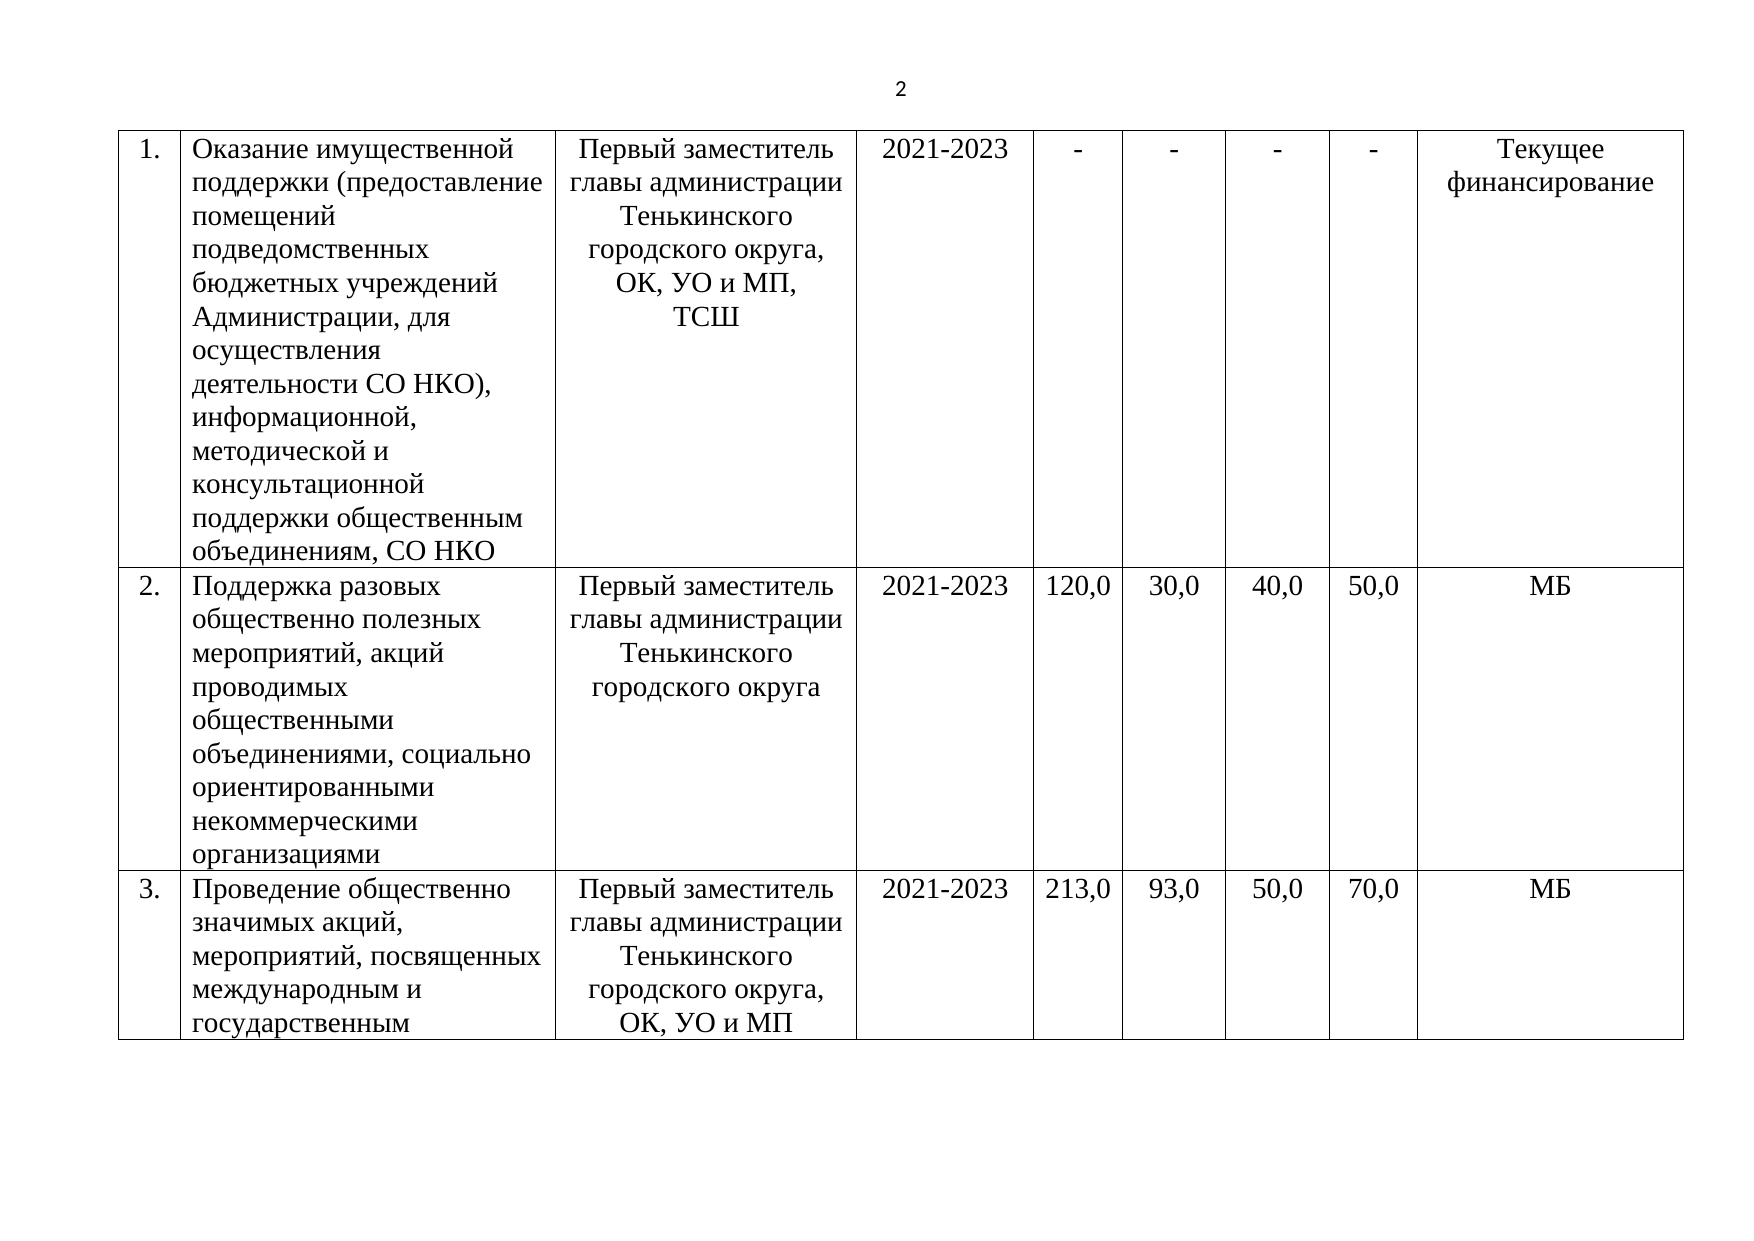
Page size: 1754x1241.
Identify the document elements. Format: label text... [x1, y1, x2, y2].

table_cell - [1034, 131, 1122, 567]
table_cell 2021-2023 [857, 131, 1033, 567]
table_cell - [1226, 131, 1329, 567]
table_cell 213,0 [1034, 871, 1122, 1039]
table_cell 2021-2023 [857, 568, 1033, 870]
table_cell 50,0 [1226, 871, 1329, 1039]
table_cell Первый заместитель главы администрации Тенькинского городского округа, ОК, УО и МП, ТСШ [556, 131, 856, 567]
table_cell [181, 871, 555, 1039]
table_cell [556, 871, 856, 1039]
table_cell - [1123, 131, 1225, 567]
table_cell 40,0 [1226, 568, 1329, 870]
table_cell Оказание имущественной поддержки (предоставление помещений подведомственных бюджетных учреждений Администрации, для осуществления деятельности СО НКО), информационной, методической и консультационной поддержки общественным объединениям, СО НКО [181, 131, 555, 567]
table_cell 2. [119, 568, 180, 870]
table_cell 3. [119, 871, 180, 1039]
table_cell Первый заместитель главы администрации Тенькинского городского округа [556, 568, 856, 870]
table_cell 2021-2023 [857, 871, 1033, 1039]
table_cell 70,0 [1330, 871, 1417, 1039]
table_cell 93,0 [1123, 871, 1225, 1039]
table_cell 1. [119, 131, 180, 567]
table_cell Поддержка разовых общественно полезных мероприятий, акций проводимых общественными объединениями, социально ориентированными некоммерческими организациями [181, 568, 555, 870]
table_cell 30,0 [1123, 568, 1225, 870]
table_cell Текущее финансирование [1418, 131, 1683, 567]
table_cell - [1330, 131, 1417, 567]
table_cell МБ [1418, 568, 1683, 870]
table_cell МБ [1418, 871, 1683, 1039]
table_cell 120,0 [1034, 568, 1122, 870]
table_cell 50,0 [1330, 568, 1417, 870]
